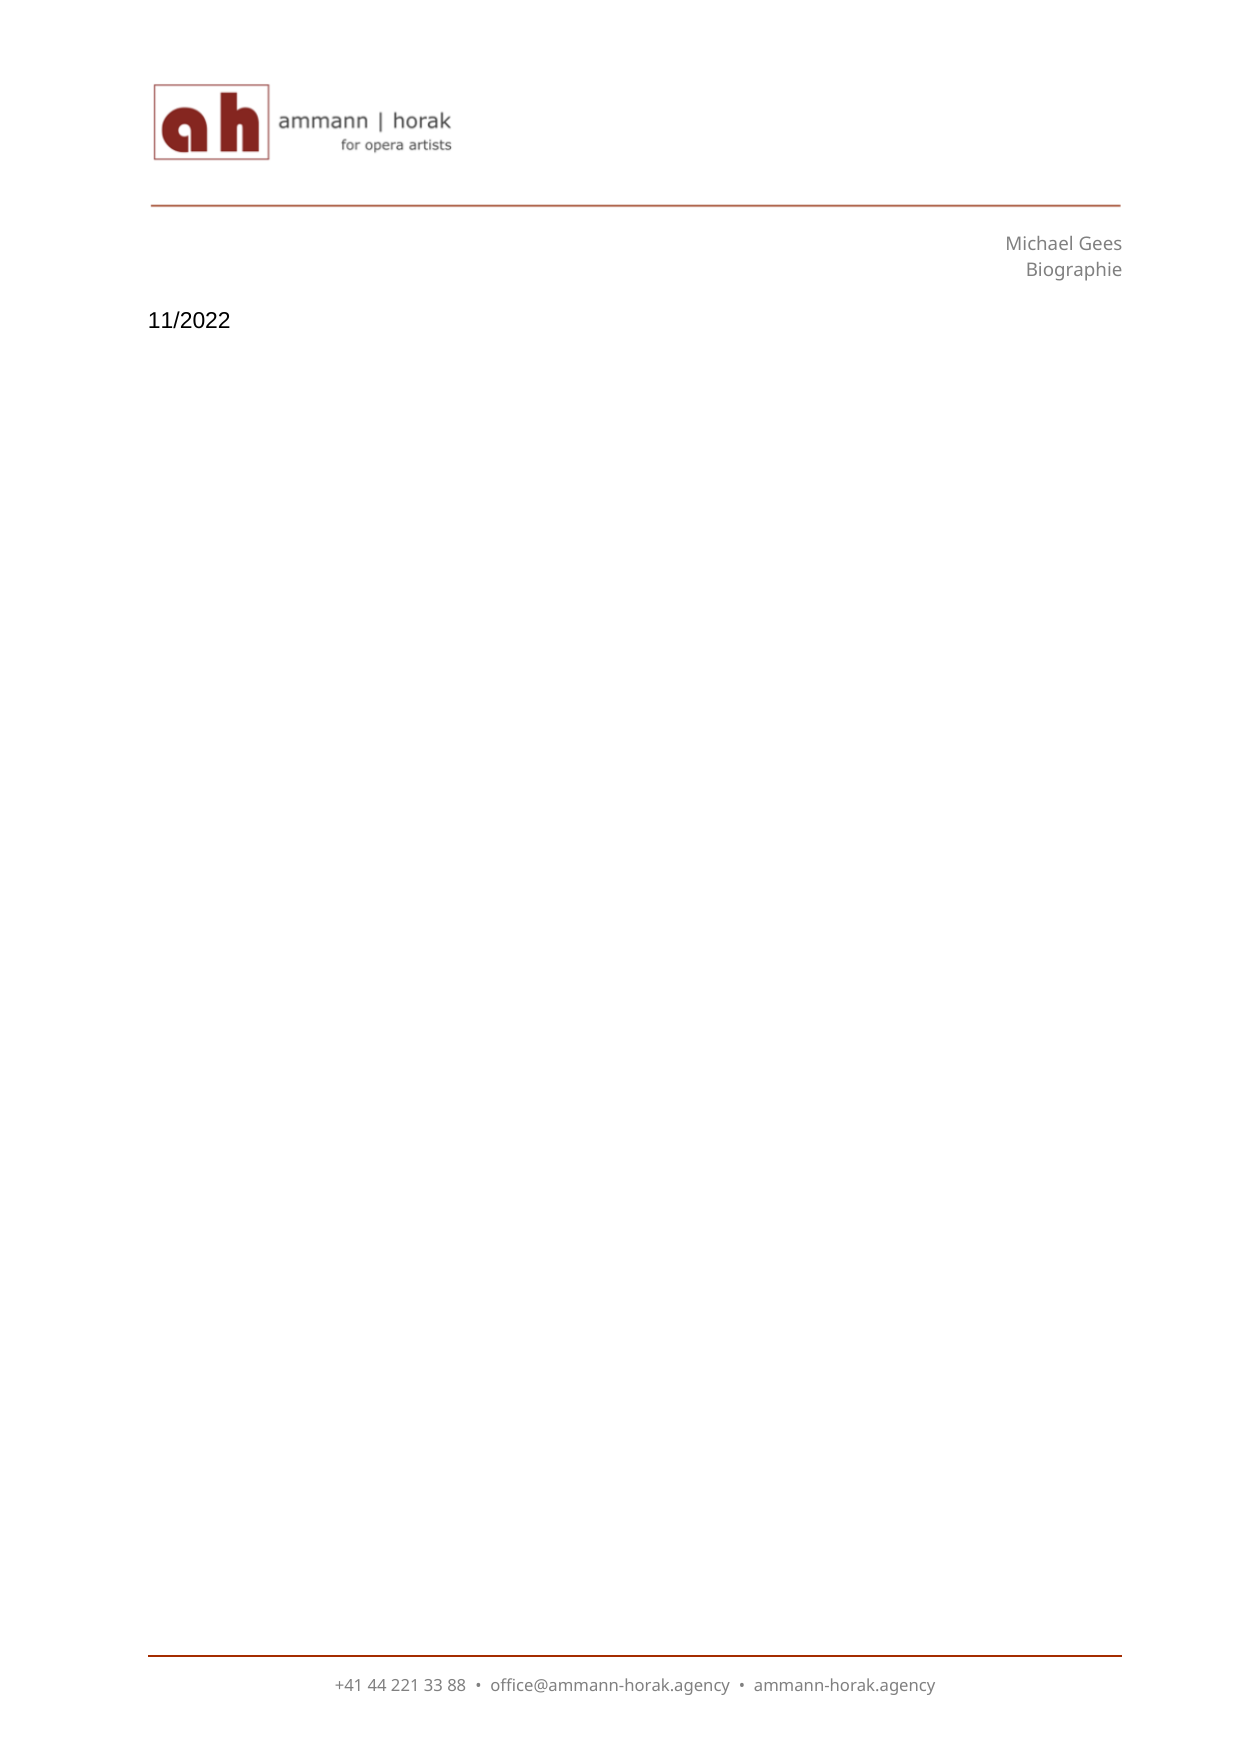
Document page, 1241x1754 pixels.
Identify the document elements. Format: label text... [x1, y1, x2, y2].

text 11/2022 [148, 307, 1122, 334]
picture [147, 75, 1122, 220]
